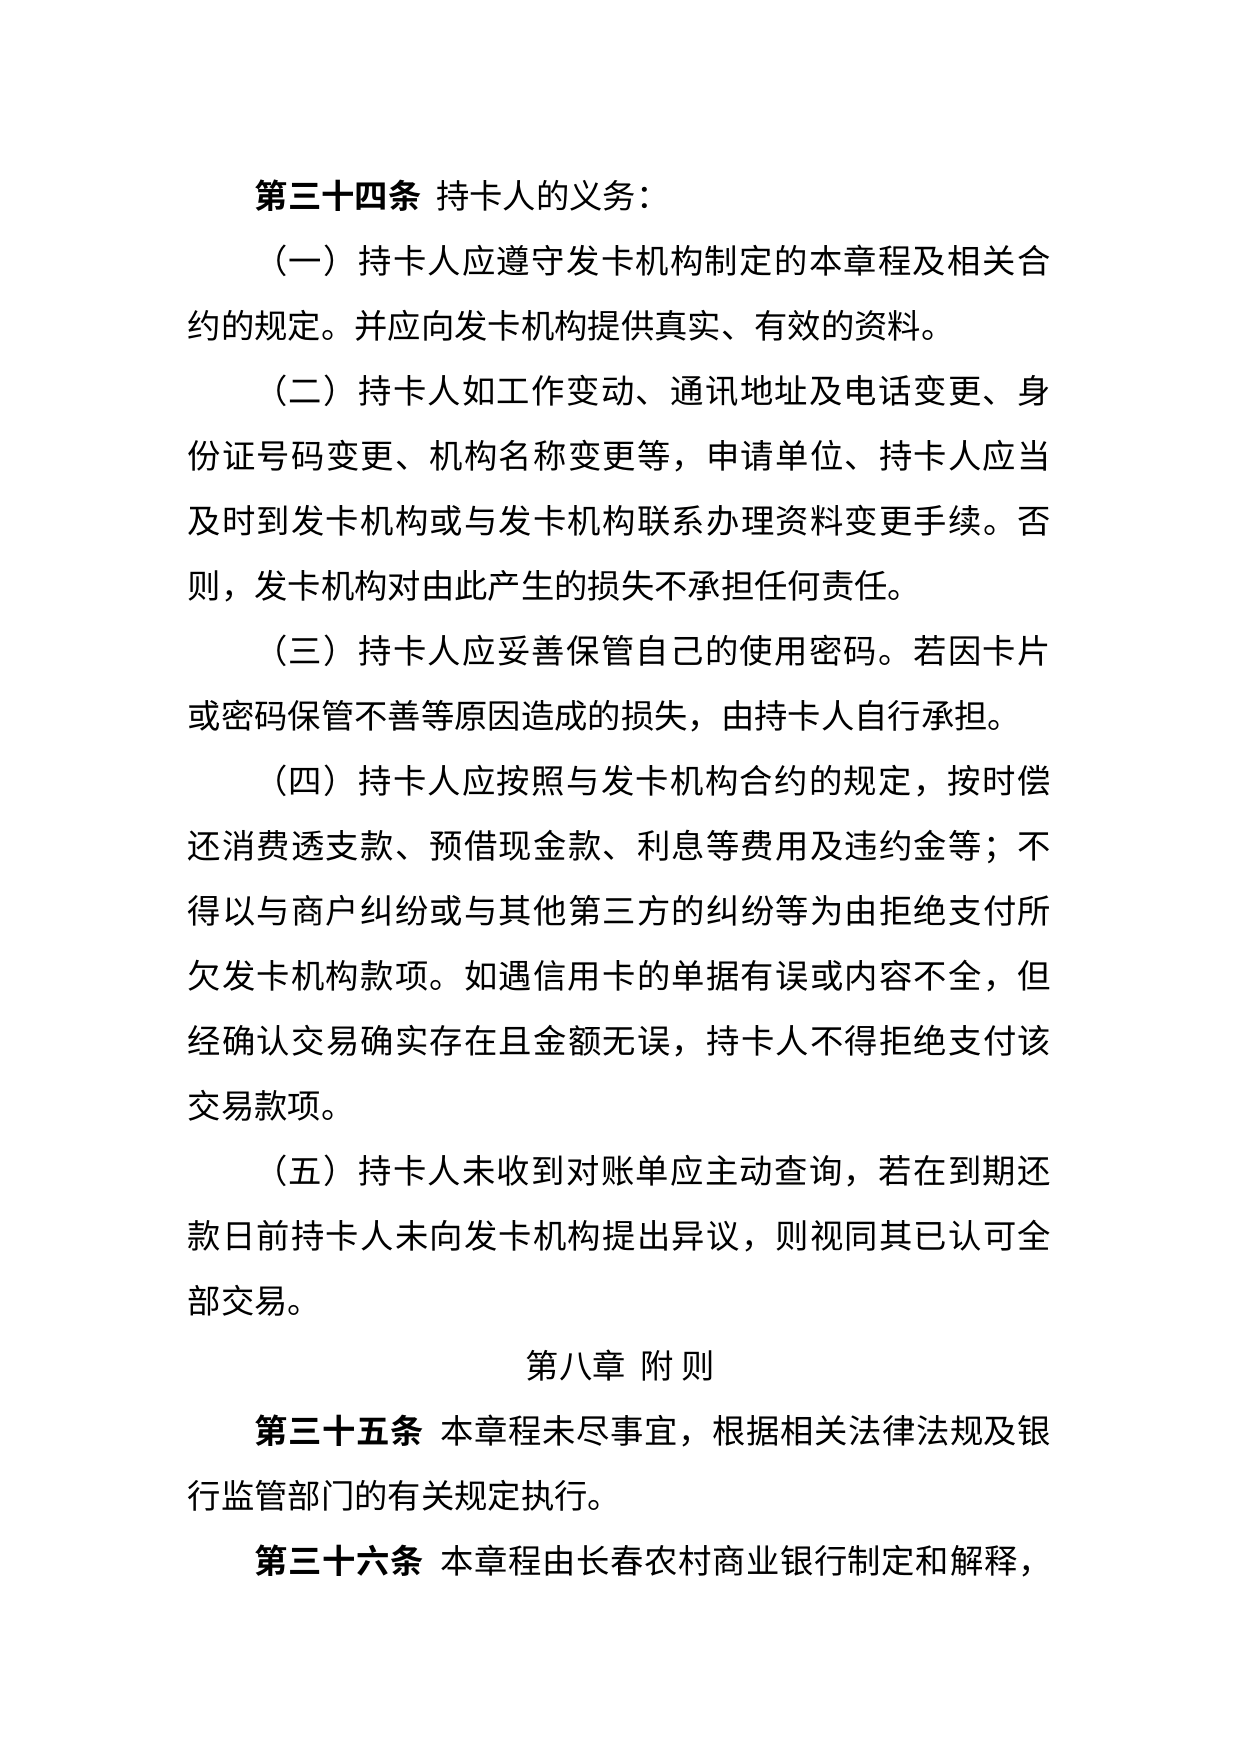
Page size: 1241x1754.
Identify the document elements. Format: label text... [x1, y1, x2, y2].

text （四）持卡人应按照与发卡机构合约的规定，按时偿还消费透支款、预借现金款、利息等费用及违约金等；不得以与商户纠纷或与其他第三方的纠纷等为由拒绝支付所欠发卡机构款项。如遇信用卡的单据有误或内容不全，但经确认交易确实存在且金额无误，持卡人不得拒绝支付该交易款项。 [187, 747, 1053, 1137]
text 第八章 附 则 [187, 1332, 1053, 1397]
text 第三十四条 持卡人的义务： [187, 162, 1053, 227]
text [187, 1527, 1053, 1592]
text （二）持卡人如工作变动、通讯地址及电话变更、身份证号码变更、机构名称变更等，申请单位、持卡人应当及时到发卡机构或与发卡机构联系办理资料变更手续。否则，发卡机构对由此产生的损失不承担任何责任。 [187, 357, 1053, 617]
text （三）持卡人应妥善保管自己的使用密码。若因卡片或密码保管不善等原因造成的损失，由持卡人自行承担。 [187, 617, 1053, 747]
text （一）持卡人应遵守发卡机构制定的本章程及相关合约的规定。并应向发卡机构提供真实、有效的资料。 [187, 227, 1053, 357]
text 第三十五条 本章程未尽事宜，根据相关法律法规及银行监管部门的有关规定执行。 [187, 1397, 1053, 1527]
text （五）持卡人未收到对账单应主动查询，若在到期还款日前持卡人未向发卡机构提出异议，则视同其已认可全部交易。 [187, 1137, 1053, 1332]
